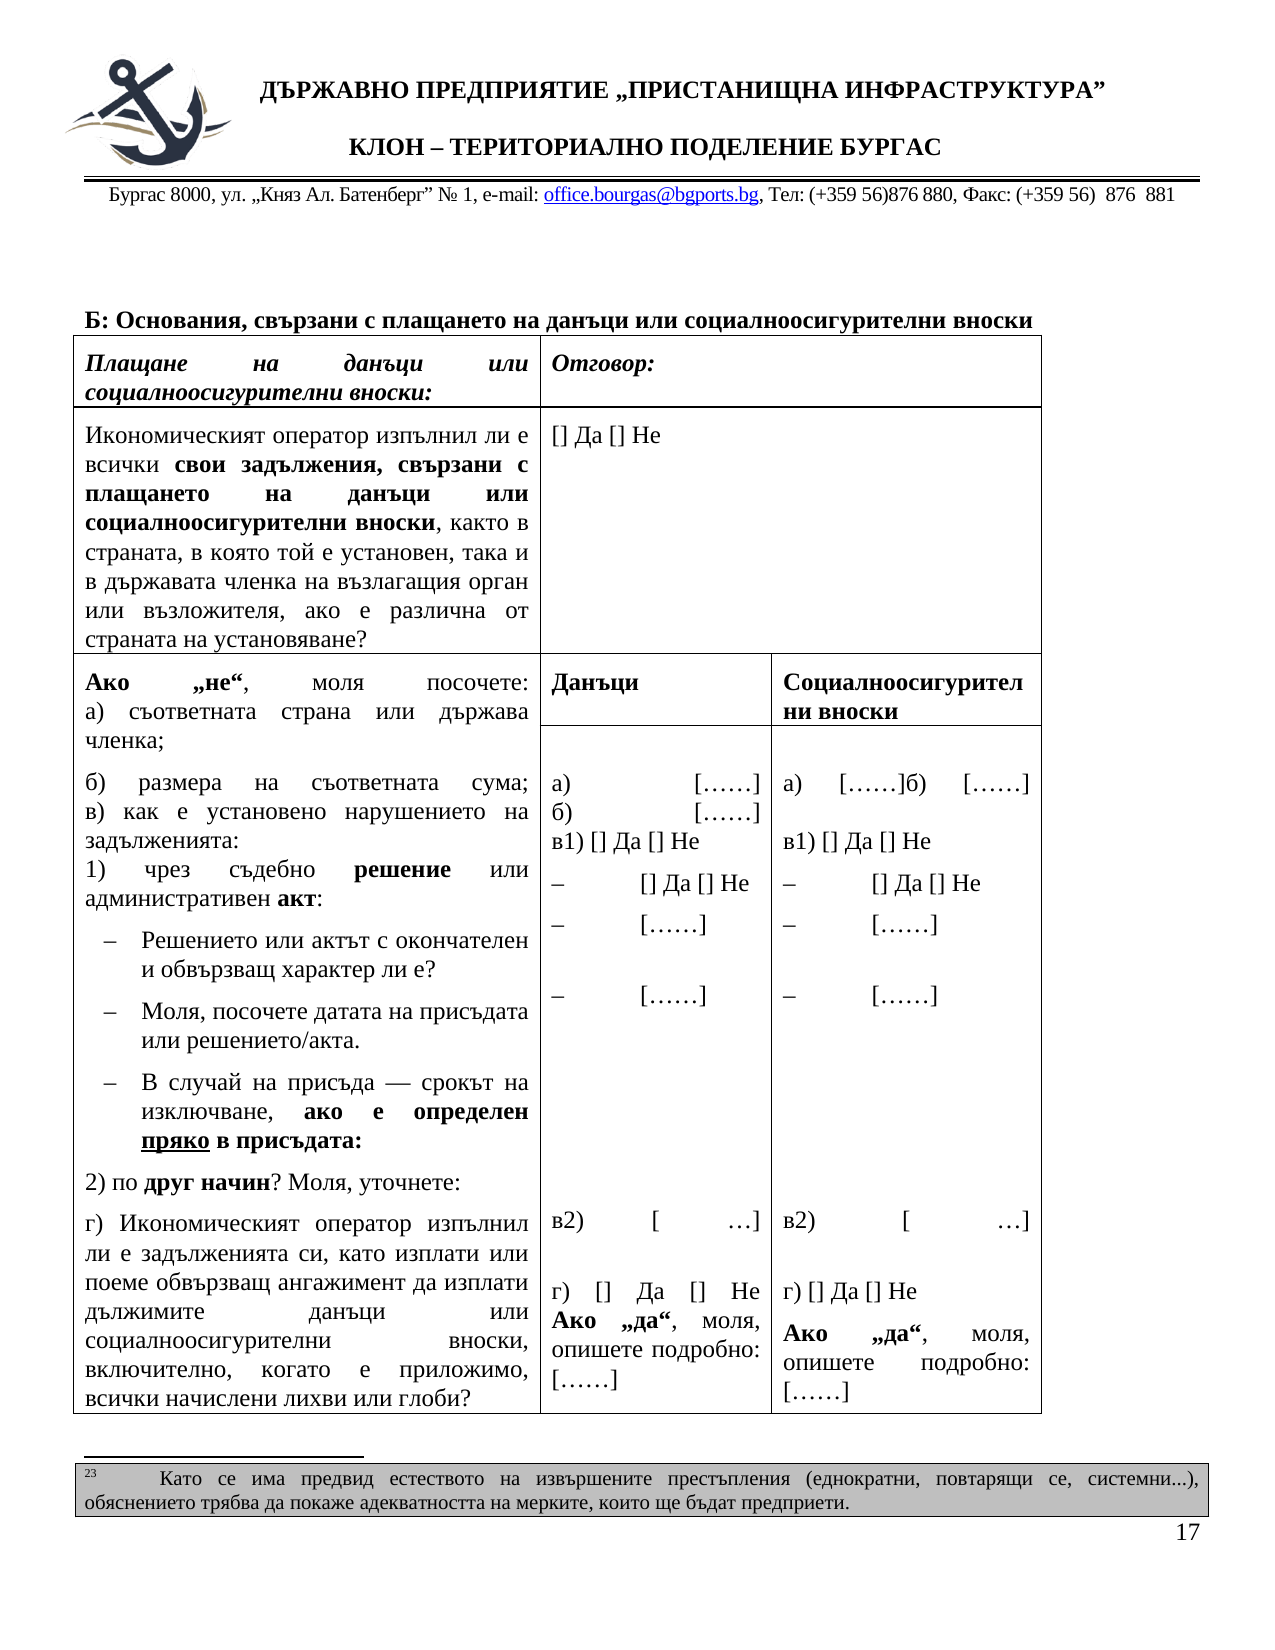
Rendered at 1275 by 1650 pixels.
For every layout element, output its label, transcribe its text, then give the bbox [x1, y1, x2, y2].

table_cell Данъци [541, 654, 771, 725]
table_cell Ако „не“, моля посочете: а) съответната страна или държава членка; б) размера на съответната сума; в) как е установено нарушението на задълженията: 1) чрез съдебно решение или административен акт: Решението или актът с окончателен и обвързващ характер ли е? Моля, посочете датата на присъдата или решението/акта. В случай на присъда — срокът на изключване, ако е определен пряко в присъдата: 2) по друг начин? Моля, уточнете: г) Икономическият оператор изпълнил ли е задълженията си, като изплати или поеме обвързващ ангажимент да изплати дължимите данъци или социалноосигурителни вноски, включително, когато е приложимо, всички начислени лихви или глоби? [74, 654, 540, 1413]
text Б: Основания, свързани с плащането на данъци или социалноосигурителни вноски [84, 305, 1200, 334]
table_header Отговор: [541, 336, 1041, 406]
picture [64, 39, 232, 185]
table_cell Икономическият оператор изпълнил ли е всички свои задължения, свързани с плащането на данъци или социалноосигурителни вноски, както в страната, в която той е установен, така и в държавата членка на възлагащия орган или възложителя, ако е различна от страната на установяване? [74, 408, 540, 653]
table_cell a) [……]б) [……] в1) [] Да [] Не [] Да [] Не [……] [……] в2) [ …] г) [] Да [] Не Ако „да“, моля, опишете подробно: [……] [772, 726, 1041, 1413]
table_cell Социалноосигурителни вноски [772, 654, 1041, 725]
table_cell a) [……] б) [……] в1) [] Да [] Не [] Да [] Не [……] [……] в2) [ …] г) [] Да [] Не Ако „да“, моля, опишете подробно: [……] [541, 726, 771, 1413]
table_header Плащане на данъци или социалноосигурителни вноски: [74, 336, 540, 406]
table_cell [] Да [] Не [541, 408, 1041, 653]
